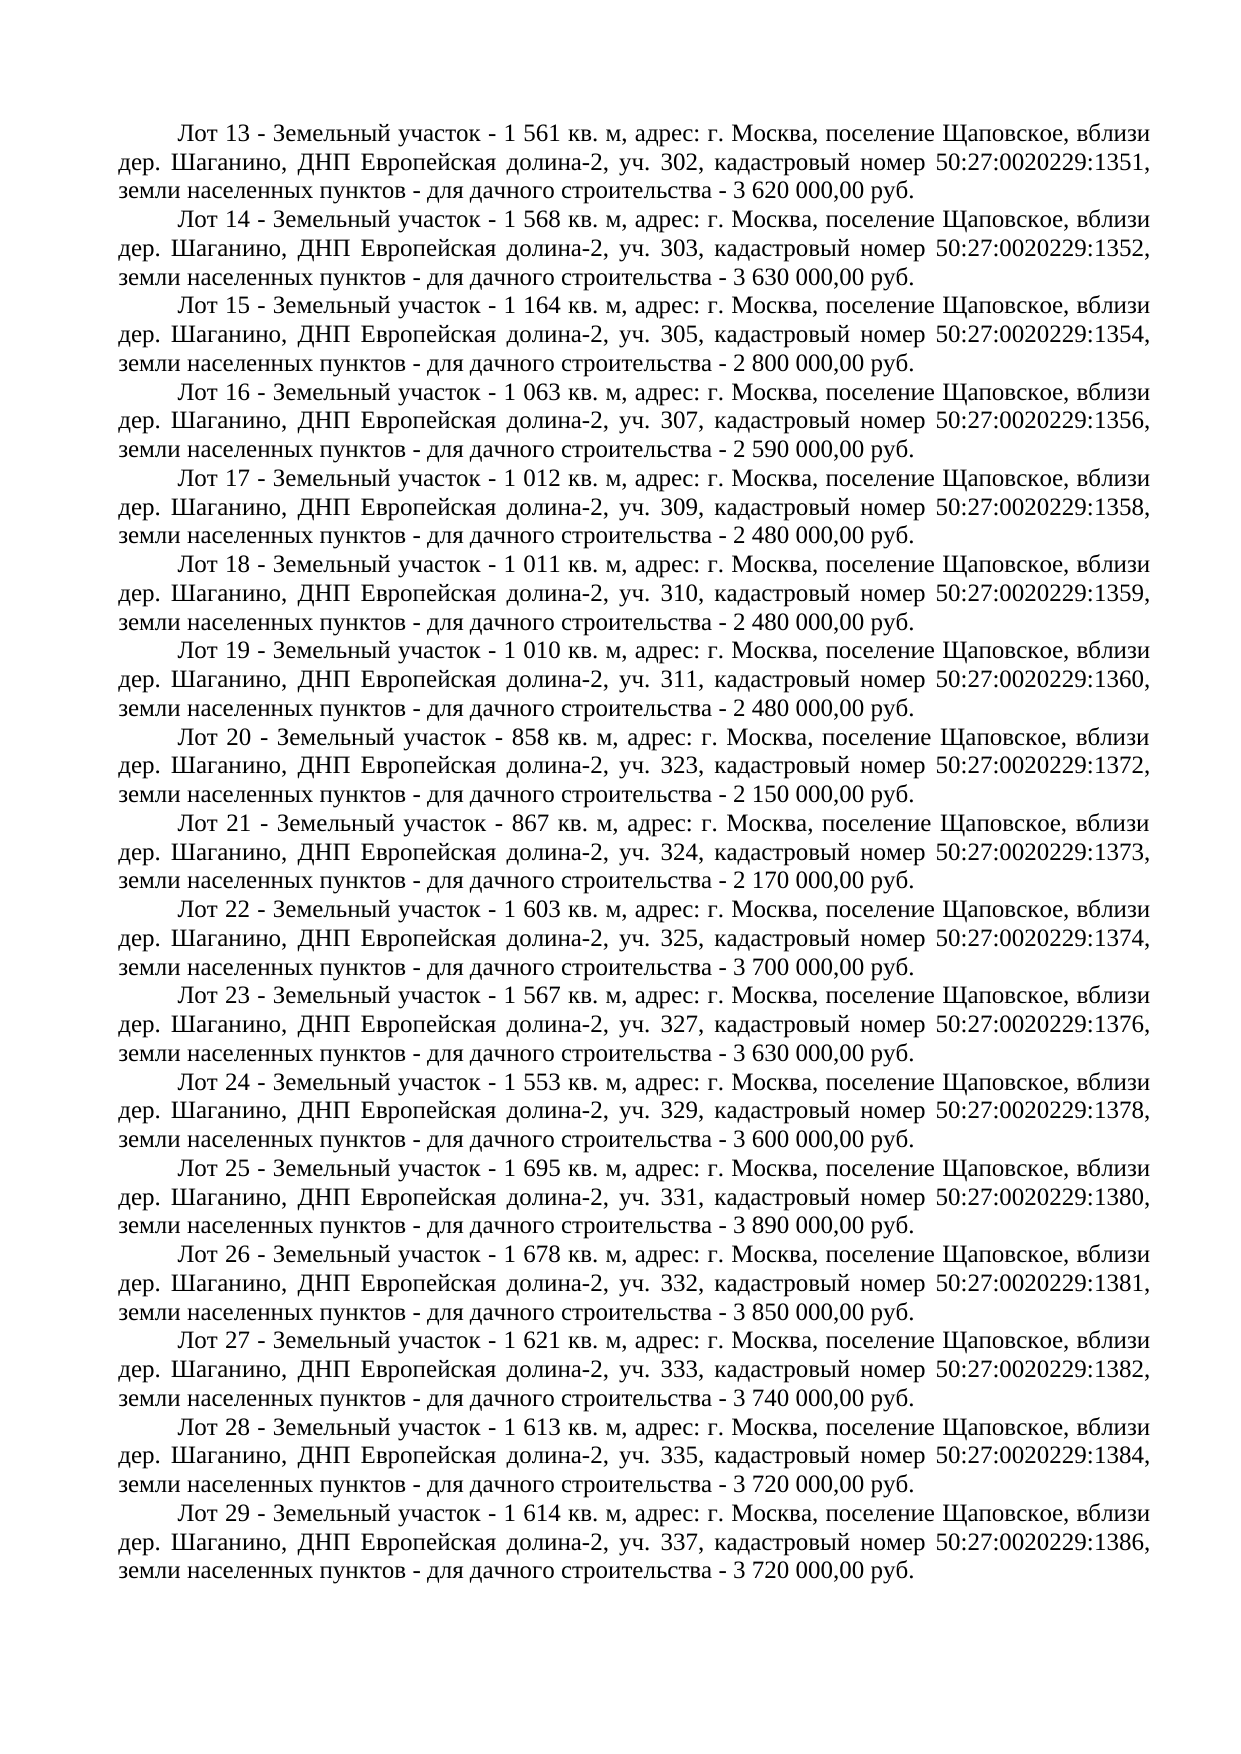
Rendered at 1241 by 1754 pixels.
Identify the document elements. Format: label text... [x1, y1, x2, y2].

text Лот 16 - Земельный участок - 1 063 кв. м, адрес: г. Москва, поселение Щаповское, вблизи дер. Шаганино, ДНП Европейская долина-2, уч. 307, кадастровый номер 50:27:0020229:1356, земли населенных пунктов - для дачного строительства - 2 590 000,00 руб. [118, 377, 1151, 463]
text Лот 23 - Земельный участок - 1 567 кв. м, адрес: г. Москва, поселение Щаповское, вблизи дер. Шаганино, ДНП Европейская долина-2, уч. 327, кадастровый номер 50:27:0020229:1376, земли населенных пунктов - для дачного строительства - 3 630 000,00 руб. [118, 981, 1151, 1067]
text Лот 20 - Земельный участок - 858 кв. м, адрес: г. Москва, поселение Щаповское, вблизи дер. Шаганино, ДНП Европейская долина-2, уч. 323, кадастровый номер 50:27:0020229:1372, земли населенных пунктов - для дачного строительства - 2 150 000,00 руб. [118, 722, 1151, 808]
text Лот 17 - Земельный участок - 1 012 кв. м, адрес: г. Москва, поселение Щаповское, вблизи дер. Шаганино, ДНП Европейская долина-2, уч. 309, кадастровый номер 50:27:0020229:1358, земли населенных пунктов - для дачного строительства - 2 480 000,00 руб. [118, 463, 1151, 549]
text Лот 21 - Земельный участок - 867 кв. м, адрес: г. Москва, поселение Щаповское, вблизи дер. Шаганино, ДНП Европейская долина-2, уч. 324, кадастровый номер 50:27:0020229:1373, земли населенных пунктов - для дачного строительства - 2 170 000,00 руб. [118, 808, 1151, 894]
text Лот 14 - Земельный участок - 1 568 кв. м, адрес: г. Москва, поселение Щаповское, вблизи дер. Шаганино, ДНП Европейская долина-2, уч. 303, кадастровый номер 50:27:0020229:1352, земли населенных пунктов - для дачного строительства - 3 630 000,00 руб. [118, 204, 1151, 291]
text Лот 29 - Земельный участок - 1 614 кв. м, адрес: г. Москва, поселение Щаповское, вблизи дер. Шаганино, ДНП Европейская долина-2, уч. 337, кадастровый номер 50:27:0020229:1386, земли населенных пунктов - для дачного строительства - 3 720 000,00 руб. [118, 1498, 1151, 1584]
text Лот 22 - Земельный участок - 1 603 кв. м, адрес: г. Москва, поселение Щаповское, вблизи дер. Шаганино, ДНП Европейская долина-2, уч. 325, кадастровый номер 50:27:0020229:1374, земли населенных пунктов - для дачного строительства - 3 700 000,00 руб. [118, 894, 1151, 981]
text Лот 18 - Земельный участок - 1 011 кв. м, адрес: г. Москва, поселение Щаповское, вблизи дер. Шаганино, ДНП Европейская долина-2, уч. 310, кадастровый номер 50:27:0020229:1359, земли населенных пунктов - для дачного строительства - 2 480 000,00 руб. [118, 549, 1151, 636]
text Лот 27 - Земельный участок - 1 621 кв. м, адрес: г. Москва, поселение Щаповское, вблизи дер. Шаганино, ДНП Европейская долина-2, уч. 333, кадастровый номер 50:27:0020229:1382, земли населенных пунктов - для дачного строительства - 3 740 000,00 руб. [118, 1326, 1151, 1412]
text Лот 13 - Земельный участок - 1 561 кв. м, адрес: г. Москва, поселение Щаповское, вблизи дер. Шаганино, ДНП Европейская долина-2, уч. 302, кадастровый номер 50:27:0020229:1351, земли населенных пунктов - для дачного строительства - 3 620 000,00 руб. [118, 118, 1151, 204]
text Лот 28 - Земельный участок - 1 613 кв. м, адрес: г. Москва, поселение Щаповское, вблизи дер. Шаганино, ДНП Европейская долина-2, уч. 335, кадастровый номер 50:27:0020229:1384, земли населенных пунктов - для дачного строительства - 3 720 000,00 руб. [118, 1412, 1151, 1498]
text Лот 24 - Земельный участок - 1 553 кв. м, адрес: г. Москва, поселение Щаповское, вблизи дер. Шаганино, ДНП Европейская долина-2, уч. 329, кадастровый номер 50:27:0020229:1378, земли населенных пунктов - для дачного строительства - 3 600 000,00 руб. [118, 1067, 1151, 1153]
text Лот 26 - Земельный участок - 1 678 кв. м, адрес: г. Москва, поселение Щаповское, вблизи дер. Шаганино, ДНП Европейская долина-2, уч. 332, кадастровый номер 50:27:0020229:1381, земли населенных пунктов - для дачного строительства - 3 850 000,00 руб. [118, 1239, 1151, 1326]
text Лот 25 - Земельный участок - 1 695 кв. м, адрес: г. Москва, поселение Щаповское, вблизи дер. Шаганино, ДНП Европейская долина-2, уч. 331, кадастровый номер 50:27:0020229:1380, земли населенных пунктов - для дачного строительства - 3 890 000,00 руб. [118, 1153, 1151, 1239]
text Лот 19 - Земельный участок - 1 010 кв. м, адрес: г. Москва, поселение Щаповское, вблизи дер. Шаганино, ДНП Европейская долина-2, уч. 311, кадастровый номер 50:27:0020229:1360, земли населенных пунктов - для дачного строительства - 2 480 000,00 руб. [118, 636, 1151, 722]
text Лот 15 - Земельный участок - 1 164 кв. м, адрес: г. Москва, поселение Щаповское, вблизи дер. Шаганино, ДНП Европейская долина-2, уч. 305, кадастровый номер 50:27:0020229:1354, земли населенных пунктов - для дачного строительства - 2 800 000,00 руб. [118, 291, 1151, 377]
